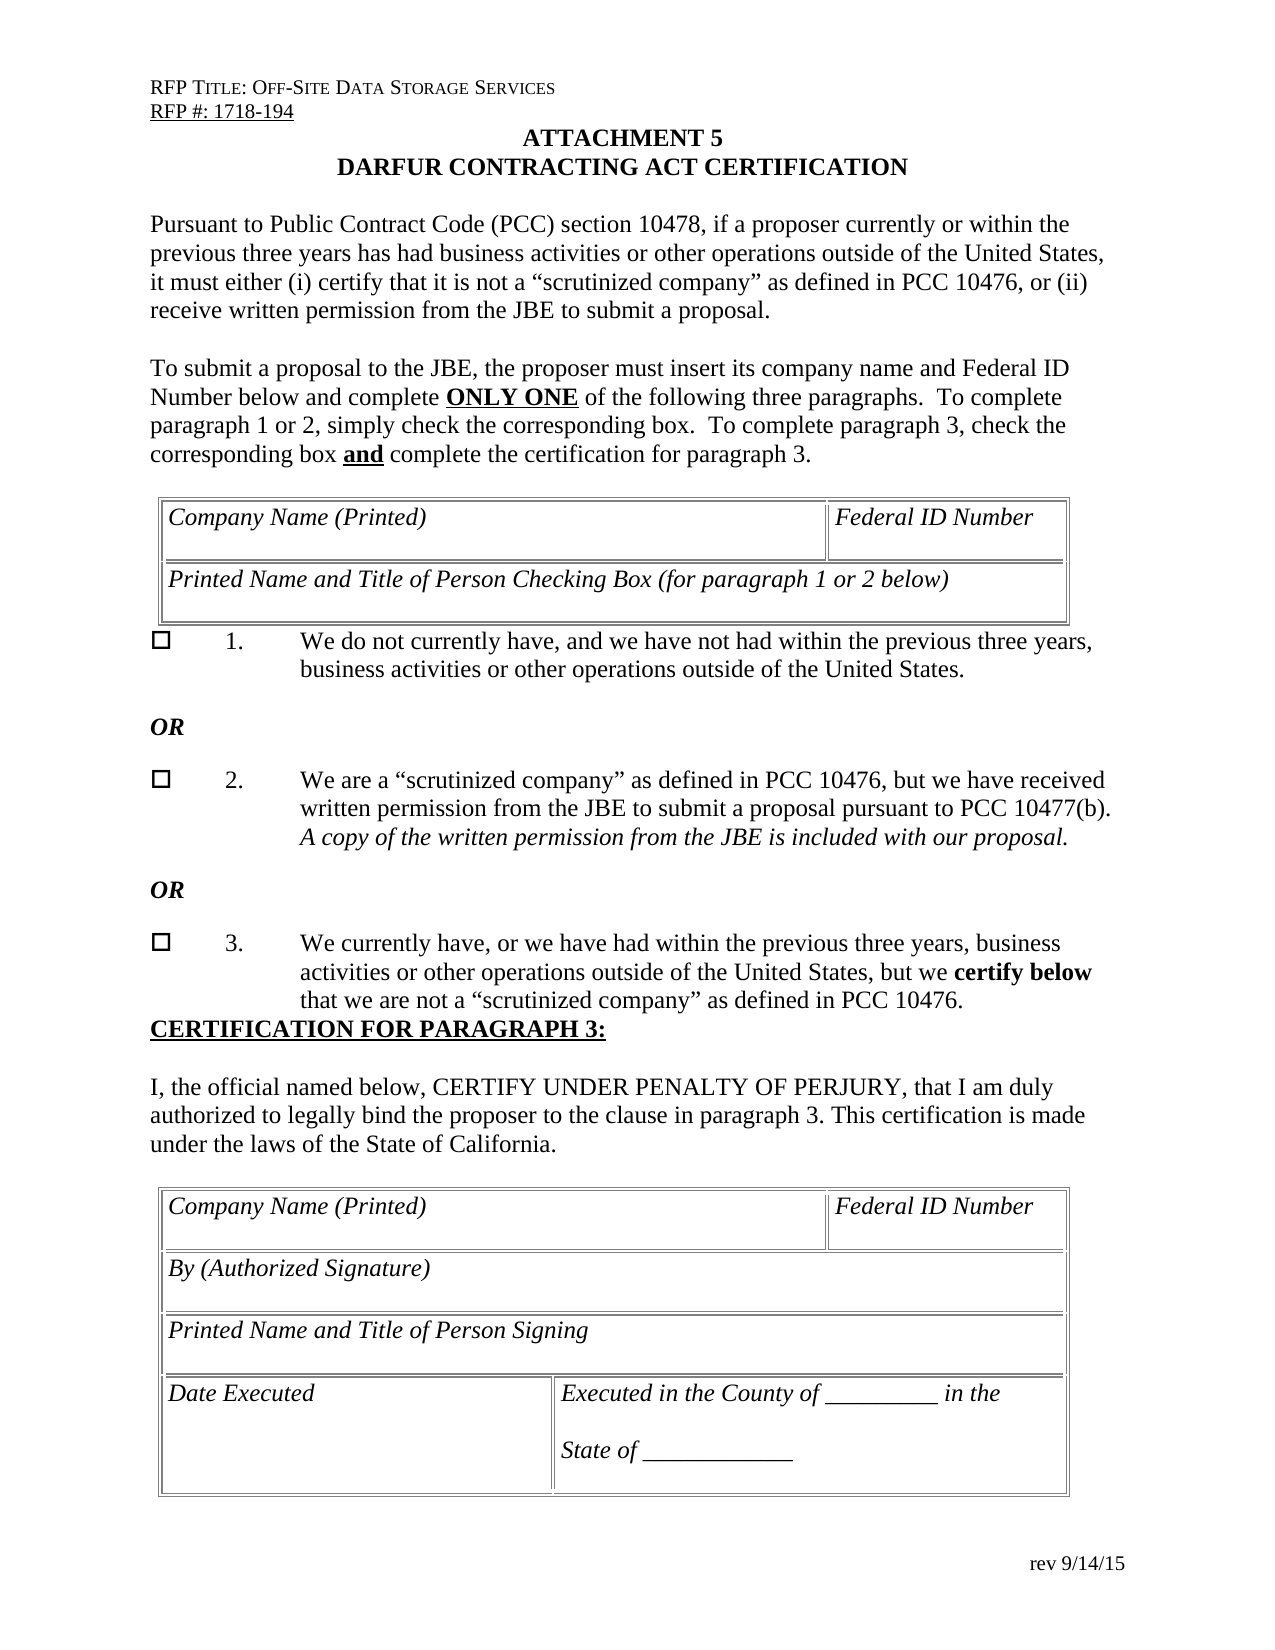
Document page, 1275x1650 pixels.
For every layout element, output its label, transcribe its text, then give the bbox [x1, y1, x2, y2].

text 3. We currently have, or we have had within the previous three years, business activities or other operations outside of the United States, but we certify below that we are not a “scrutinized company” as defined in PCC 10476. [150, 928, 1125, 1014]
table_header Federal ID Number [827, 1191, 1066, 1249]
table_cell Executed in the County of _________ in the State of ____________ [553, 1373, 1068, 1492]
table_header Federal ID Number [827, 501, 1066, 559]
text Pursuant to Public Contract Code (PCC) section 10478, if a proposer currently or within the previous three years has had business activities or other operations outside of the United States, [150, 209, 1125, 267]
table_header Company Name (Printed) [160, 1188, 827, 1249]
table_header Company Name (Printed) [160, 498, 827, 559]
table_cell Date Executed [160, 1373, 553, 1492]
table_cell By (Authorized Signature) [160, 1249, 1068, 1311]
text 1. We do not currently have, and we have not had within the previous three years, business activities or other operations outside of the United States. [150, 626, 1125, 712]
table_cell Printed Name and Title of Person Checking Box (for paragraph 1 or 2 below) [160, 559, 1068, 621]
table_cell Printed Name and Title of Person Signing [160, 1311, 1068, 1373]
text 2. We are a “scrutinized company” as defined in PCC 10476, but we have received written permission from the JBE to submit a proposal pursuant to PCC 10477(b). A copy of the written permission from the JBE is included with our proposal. [150, 765, 1125, 851]
text I, the official named below, CERTIFY UNDER PENALTY OF PERJURY, that I am duly authorized to legally bind the proposer to the clause in paragraph 3. This certification is made under the laws of the State of California. [150, 1072, 1125, 1158]
subtitle ATTACHMENT 5 [150, 123, 1095, 152]
text it must either (i) certify that it is not a “scrutinized company” as defined in PCC 10476, or (ii) receive written permission from the JBE to submit a proposal. [150, 267, 1125, 324]
text OR [150, 712, 1125, 741]
text To submit a proposal to the JBE, the proposer must insert its company name and Federal ID Number below and complete ONLY ONE of the following three paragraphs. To complete paragraph 1 or 2, simply check the corresponding box. To complete paragraph 3, check the corresponding box and complete the certification for paragraph 3. [150, 353, 1125, 468]
subtitle darfur contracting act certification [150, 152, 1095, 181]
text CERTIFICATION FOR PARAGRAPH 3: [150, 1014, 1125, 1043]
text OR [150, 875, 1125, 904]
